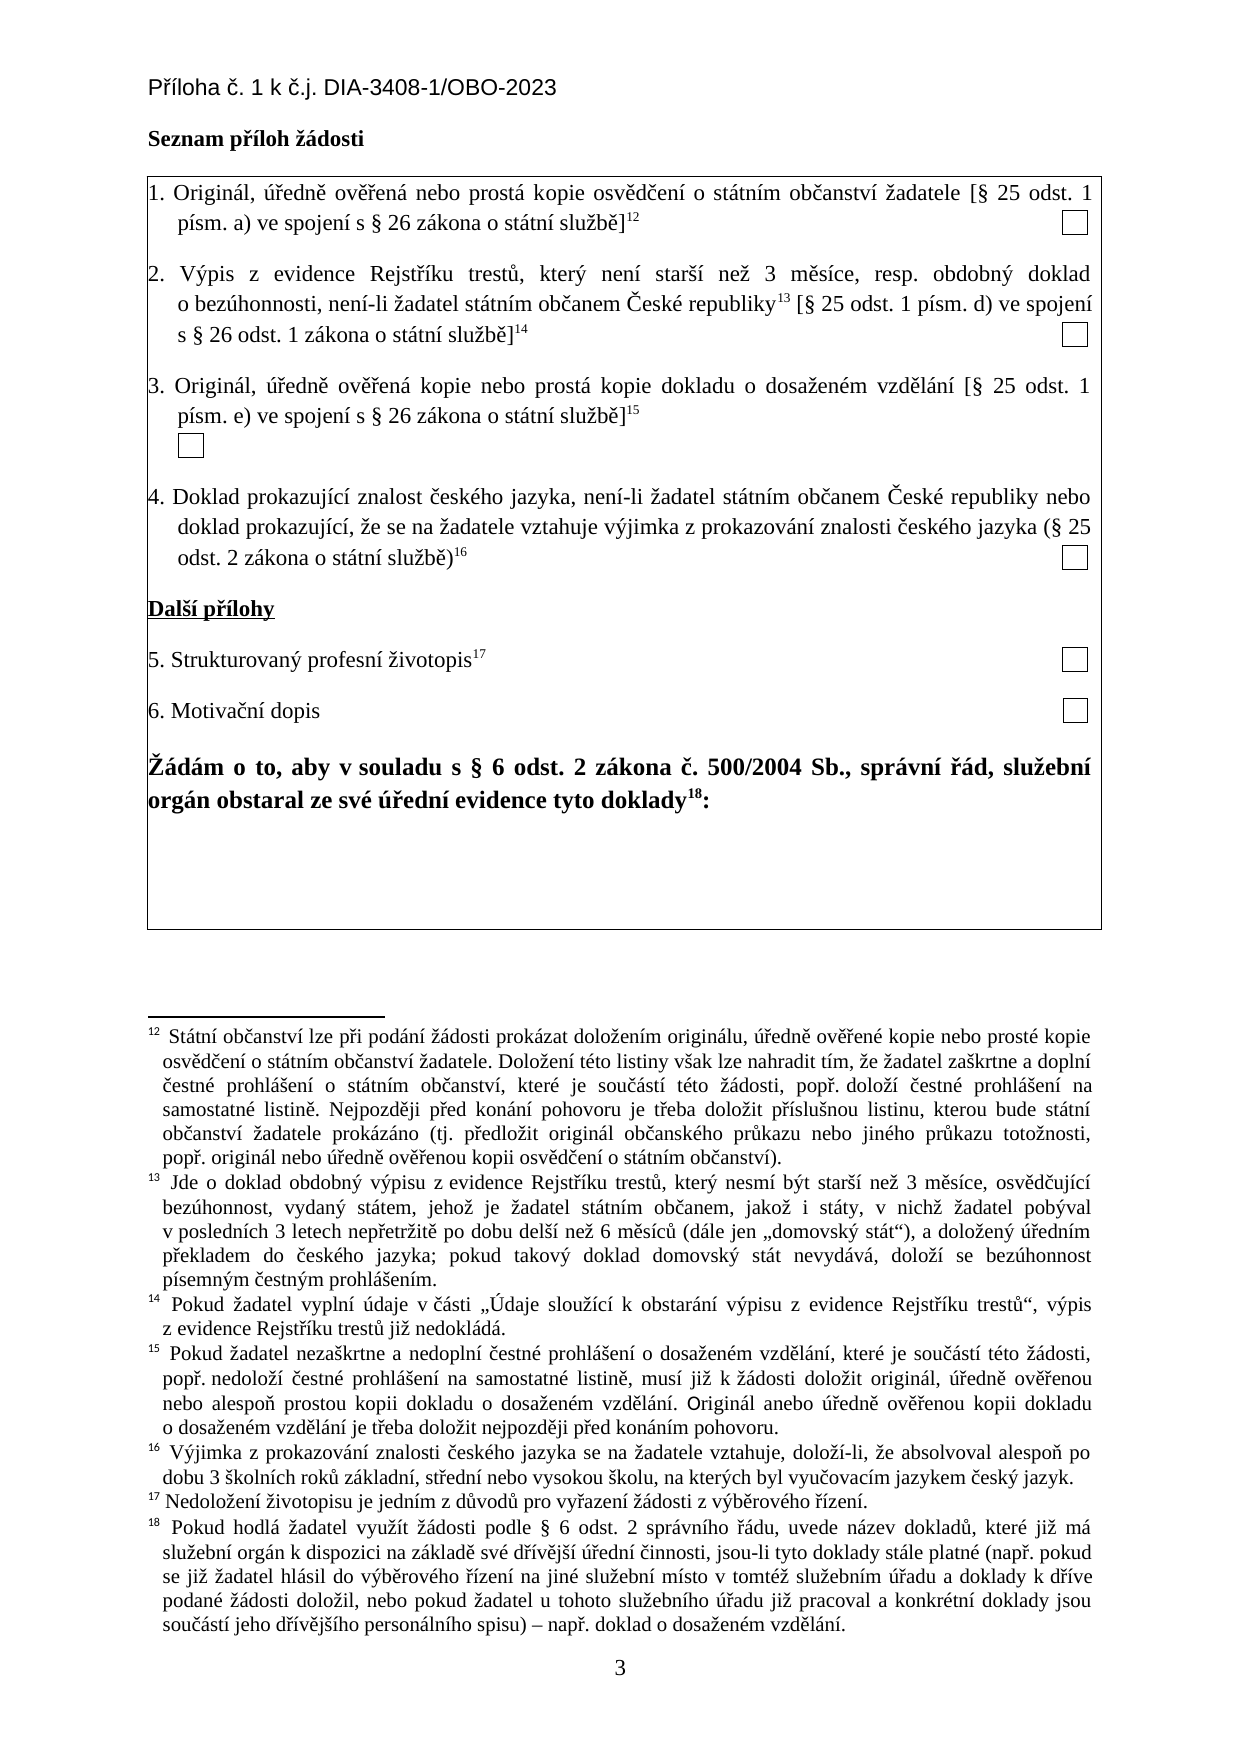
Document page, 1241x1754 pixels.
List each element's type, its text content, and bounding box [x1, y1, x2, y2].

text 1. Originál, úředně ověřená nebo prostá kopie osvědčení o státním občanství žadatele [§ 25 odst. 1 písm. a) ve spojení s § 26 zákona o státní službě] [148, 177, 1101, 236]
text 2. Výpis z evidence Rejstříku trestů, který není starší než 3 měsíce, resp. obdobný doklad o bezúhonnosti, není-li žadatel státním občanem České republiky [§ 25 odst. 1 písm. d) ve spojení s § 26 odst. 1 zákona o státní službě] [148, 257, 1101, 347]
text Další přílohy [148, 592, 1101, 621]
text Žádám o to, aby v souladu s § 6 odst. 2 zákona č. 500/2004 Sb., správní řád, služební orgán obstaral ze své úřední evidence tyto doklady: [148, 749, 1101, 814]
text 4. Doklad prokazující znalost českého jazyka, není-li žadatel státním občanem České republiky nebo doklad prokazující, že se na žadatele vztahuje výjimka z prokazování znalosti českého jazyka (§ 25 odst. 2 zákona o státní službě) [148, 480, 1101, 570]
text 5. Strukturovaný profesní životopis [148, 643, 1101, 672]
text Seznam příloh žádosti [148, 125, 1092, 151]
text 6. Motivační dopis [148, 694, 1101, 723]
text 3. Originál, úředně ověřená kopie nebo prostá kopie dokladu o dosaženém vzdělání [§ 25 odst. 1 písm. e) ve spojení s § 26 zákona o státní službě] [148, 369, 1101, 458]
